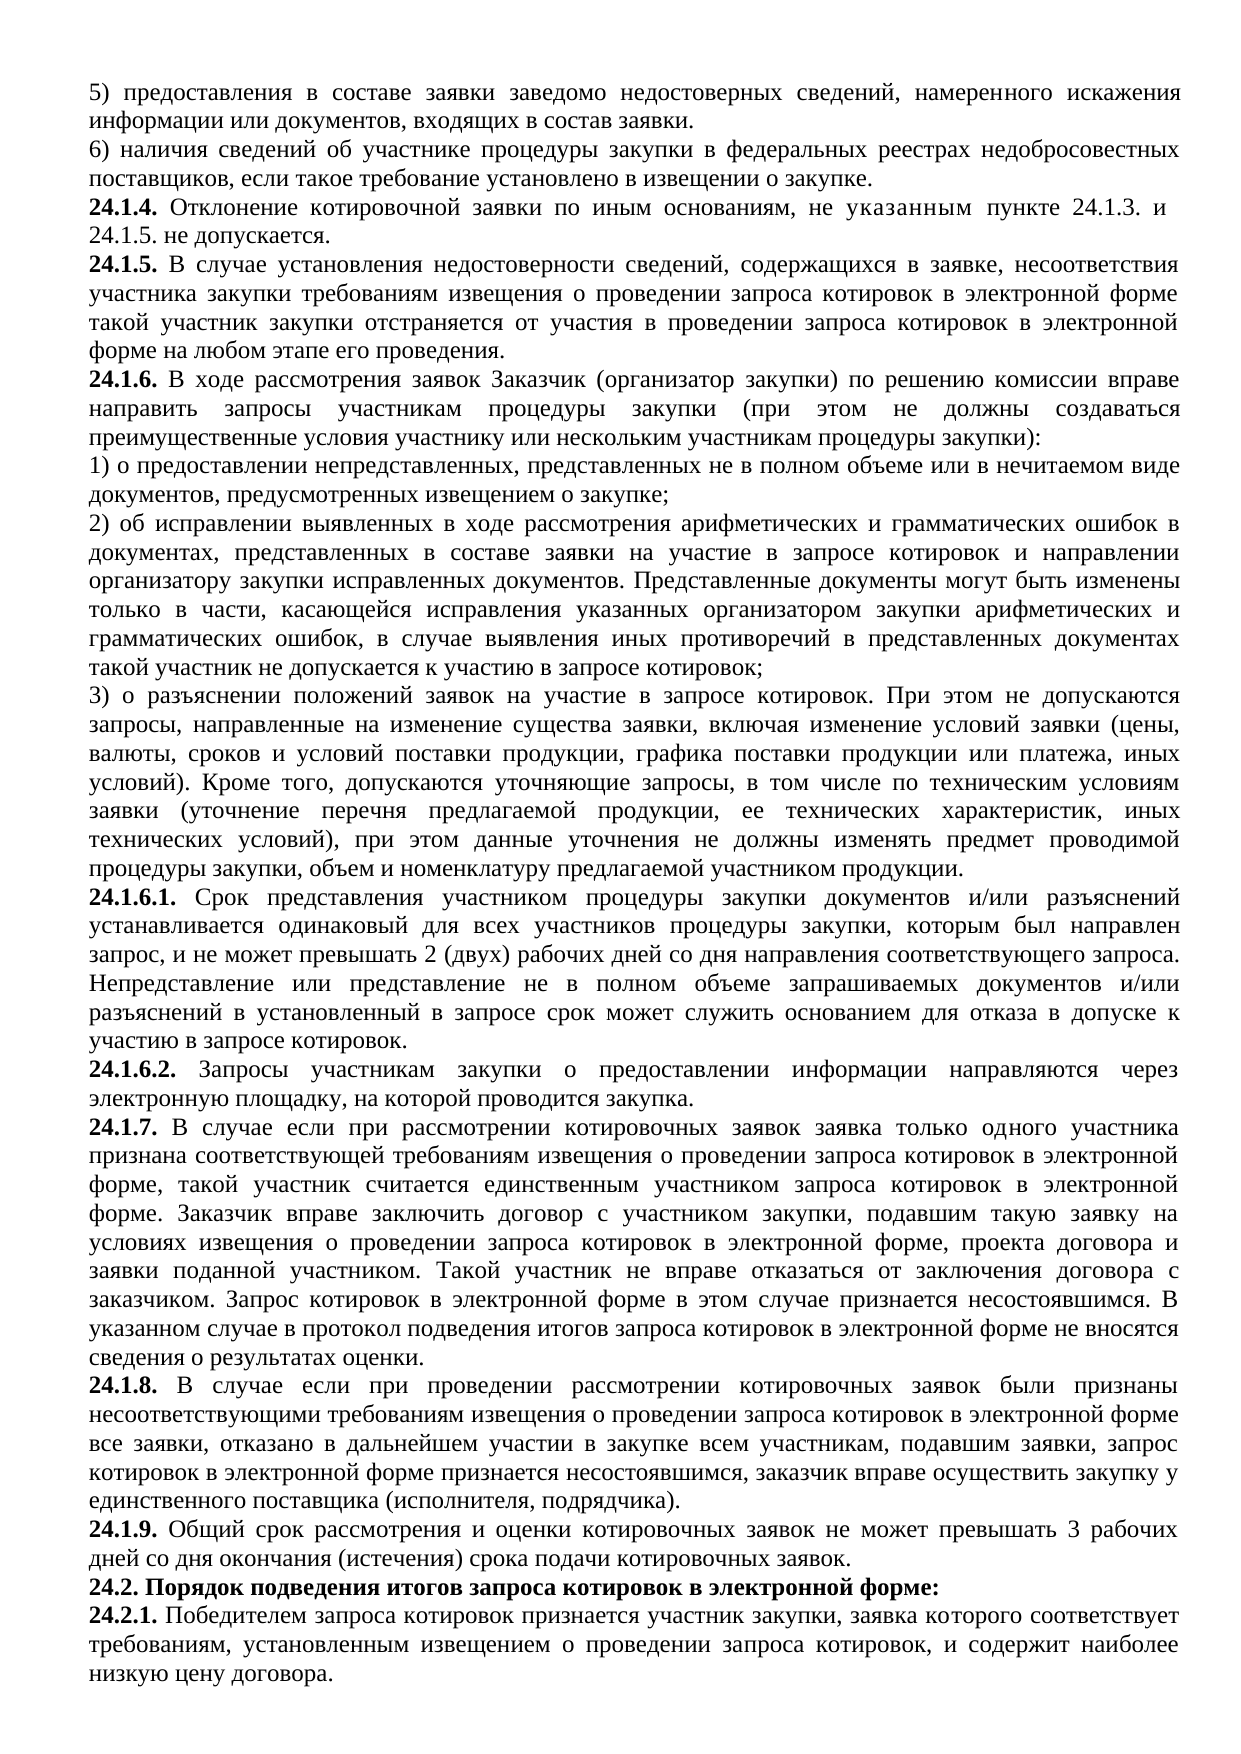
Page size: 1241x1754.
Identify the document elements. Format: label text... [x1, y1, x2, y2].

text 24.1.8. В случае если при проведении рассмотрении котировочных заявок были признаны несоответствующими требованиям извещения о проведении запроса котировок в электронной форме все заявки, отказано в дальнейшем участии в закупке всем участникам, подавшим заявки, запрос котировок в электронной форме признается несостоявшимся, заказчик вправе осуществить закупку у единственного поставщика (исполнителя, подрядчика). [89, 1371, 1179, 1514]
subtitle 24.2. Порядок подведения итогов запроса котировок в электронной форме: [89, 1572, 1181, 1601]
text 24.1.5. В случае установления недостоверности сведений, содержащихся в заявке, несоответствия участника закупки требованиям извещения о проведении запроса котировок в электронной форме такой участник закупки отстраняется от участия в проведении запроса котировок в электронной форме на любом этапе его проведения. [89, 249, 1179, 364]
text 2) об исправлении выявленных в ходе рассмотрения арифметических и грамматических ошибок в документах, представленных в составе заявки на участие в запросе котировок и направлении организатору закупки исправленных документов. Представленные документы могут быть изменены только в части, касающейся исправления указанных организатором закупки арифметических и грамматических ошибок, в случае выявления иных противоречий в представленных документах такой участник не допускается к участию в запросе котировок; [89, 508, 1181, 681]
text 24.2.1. Победителем запроса котировок признается участник закупки, заявка которого соответствует требованиям, установленным извещением о проведении запроса котировок, и содержит наиболее низкую цену договора. [89, 1601, 1179, 1687]
text 24.1.6. В ходе рассмотрения заявок Заказчик (организатор закупки) по решению комиссии вправе направить запросы участникам процедуры закупки (при этом не должны создаваться преимущественные условия участнику или нескольким участникам процедуры закупки): [89, 364, 1181, 451]
text 24.1.6.2. Запросы участникам закупки о предоставлении информации направляются через электронную площадку, на которой проводится закупка. [89, 1054, 1179, 1112]
text 24.1.4. Отклонение котировочной заявки по иным основаниям, не указанным пункте 24.1.3. и 24.1.5. не допускается. [89, 192, 1167, 249]
text 24.1.9. Общий срок рассмотрения и оценки котировочных заявок не может превышать 3 рабочих дней со дня окончания (истечения) срока подачи котировочных заявок. [89, 1514, 1179, 1572]
text 24.1.7. В случае если при рассмотрении котировочных заявок заявка только одного участника признана соответствующей требованиям извещения о проведении запроса котировок в электронной форме, такой участник считается единственным участником запроса котировок в электронной форме. Заказчик вправе заключить договор с участником закупки, подавшим такую заявку на условиях извещения о проведении запроса котировок в электронной форме, проекта договора и заявки поданной участником. Такой участник не вправе отказаться от заключения договора с заказчиком. Запрос котировок в электронной форме в этом случае признается несостоявшимся. В указанном случае в протокол подведения итогов запроса котировок в электронной форме не вносятся сведения о результатах оценки. [89, 1112, 1179, 1371]
text 6) наличия сведений об участнике процедуры закупки в федеральных реестрах недобросовестных поставщиков, если такое требование установлено в извещении о закупке. [89, 134, 1181, 192]
text 5) предоставления в составе заявки заведомо недостоверных сведений, намеренного искажения информации или документов, входящих в состав заявки. [89, 77, 1181, 134]
text 24.1.6.1. Срок представления участником процедуры закупки документов и/или разъяснений устанавливается одинаковый для всех участников процедуры закупки, которым был направлен запрос, и не может превышать 2 (двух) рабочих дней со дня направления соответствующего запроса. Непредставление или представление не в полном объеме запрашиваемых документов и/или разъяснений в установленный в запросе срок может служить основанием для отказа в допуске к участию в запросе котировок. [89, 882, 1181, 1054]
text 3) о разъяснении положений заявок на участие в запросе котировок. При этом не допускаются запросы, направленные на изменение существа заявки, включая изменение условий заявки (цены, валюты, сроков и условий поставки продукции, графика поставки продукции или платежа, иных условий). Кроме того, допускаются уточняющие запросы, в том числе по техническим условиям заявки (уточнение перечня предлагаемой продукции, ее технических характеристик, иных технических условий), при этом данные уточнения не должны изменять предмет проводимой процедуры закупки, объем и номенклатуру предлагаемой участником продукции. [89, 681, 1181, 882]
text 1) о предоставлении непредставленных, представленных не в полном объеме или в нечитаемом виде документов, предусмотренных извещением о закупке; [89, 451, 1181, 508]
